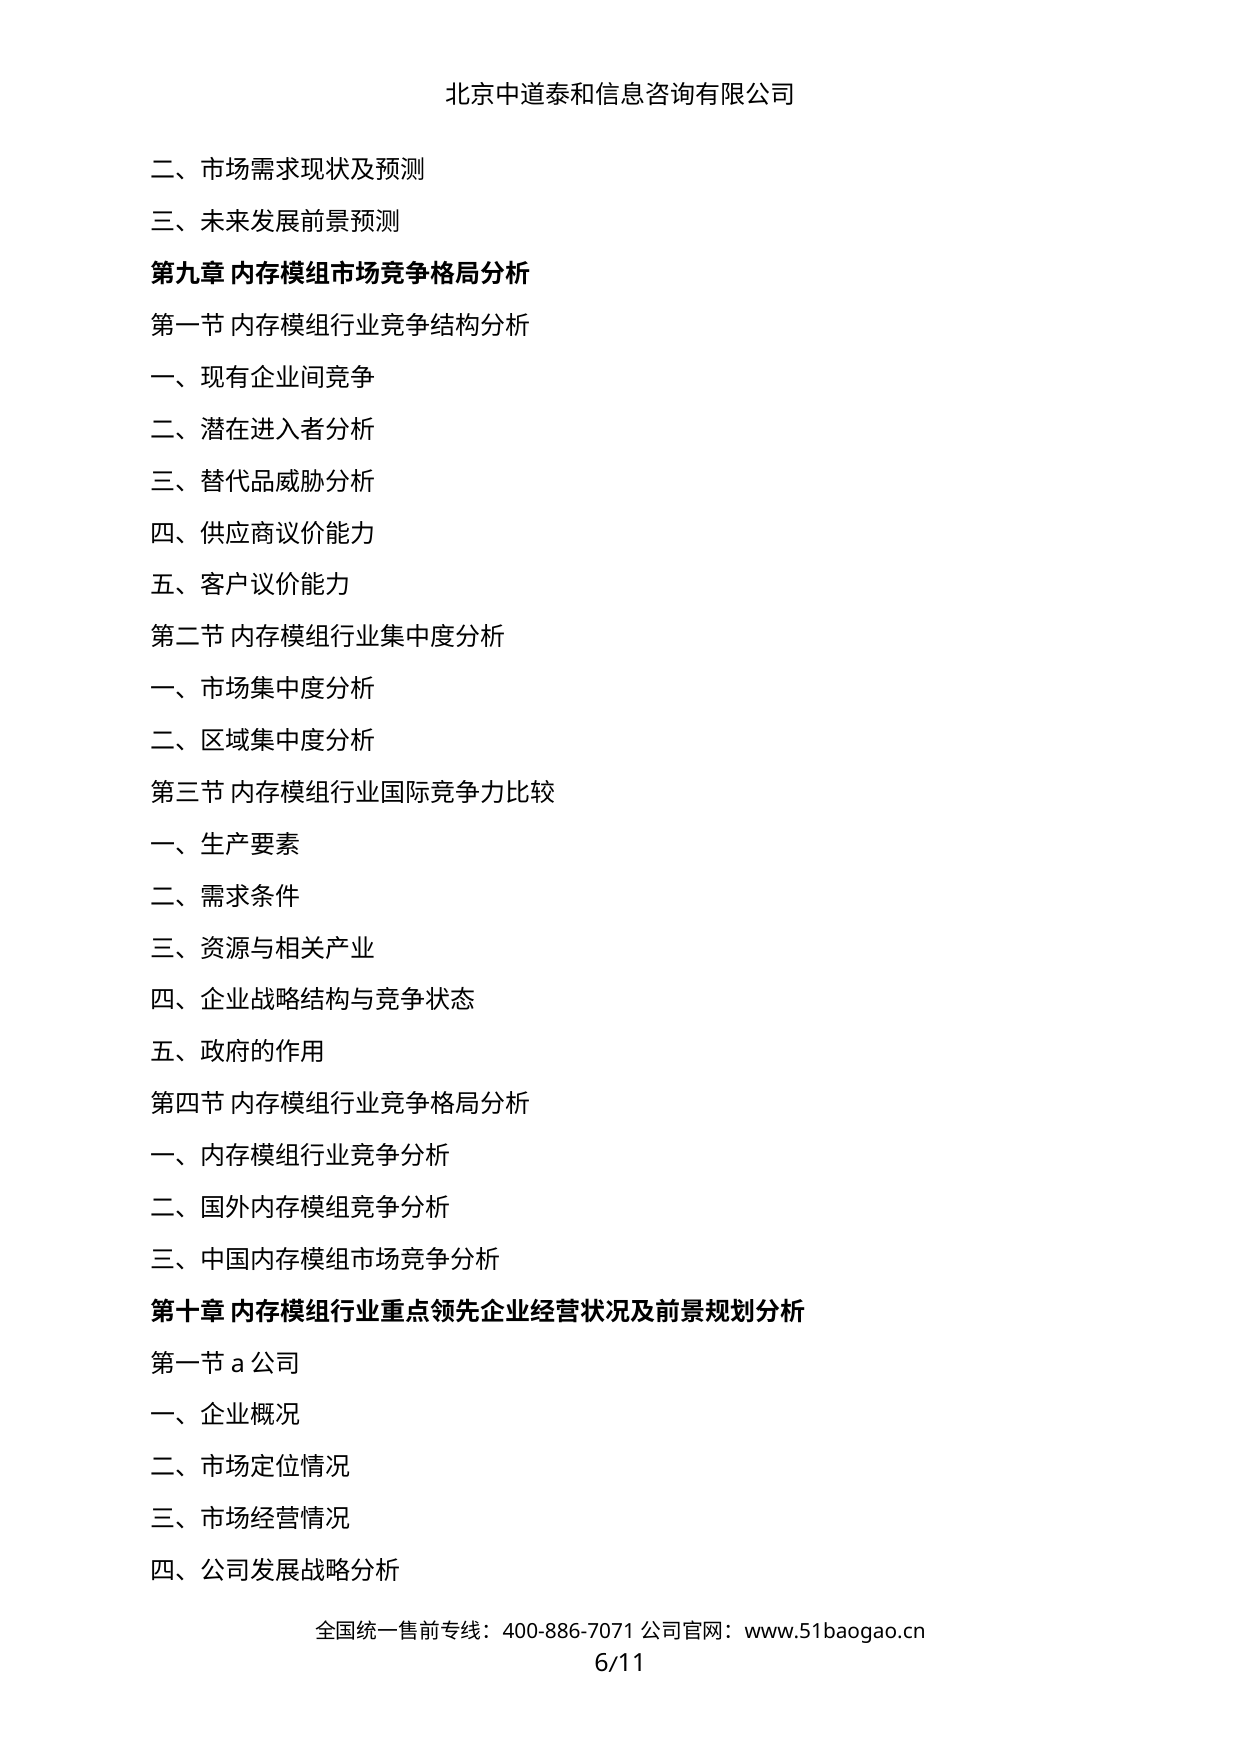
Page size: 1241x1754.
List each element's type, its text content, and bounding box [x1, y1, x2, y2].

text 第三节 内存模组行业国际竞争力比较 [150, 772, 1090, 809]
text 二、国外内存模组竞争分析 [150, 1187, 1090, 1224]
text 第一节 内存模组行业竞争结构分析 [150, 306, 1090, 342]
text 一、现有企业间竞争 [150, 357, 1090, 394]
text 三、未来发展前景预测 [150, 202, 1090, 238]
text 四、公司发展战略分析 [150, 1551, 1090, 1587]
text 三、市场经营情况 [150, 1499, 1090, 1535]
text 四、供应商议价能力 [150, 513, 1090, 549]
text 三、中国内存模组市场竞争分析 [150, 1239, 1090, 1276]
text 二、市场定位情况 [150, 1447, 1090, 1483]
text 二、市场需求现状及预测 [150, 150, 1090, 186]
text 二、潜在进入者分析 [150, 409, 1090, 446]
text 一、内存模组行业竞争分析 [150, 1136, 1090, 1172]
text 第一节 a公司 [150, 1343, 1090, 1379]
text 一、市场集中度分析 [150, 669, 1090, 705]
text 三、资源与相关产业 [150, 928, 1090, 964]
text 二、需求条件 [150, 876, 1090, 912]
text 一、生产要素 [150, 824, 1090, 861]
text 第十章 内存模组行业重点领先企业经营状况及前景规划分析 [150, 1291, 1090, 1327]
text 五、政府的作用 [150, 1032, 1090, 1068]
text 一、企业概况 [150, 1395, 1090, 1431]
text 第二节 内存模组行业集中度分析 [150, 617, 1090, 653]
text 五、客户议价能力 [150, 565, 1090, 601]
text 二、区域集中度分析 [150, 721, 1090, 757]
text 第四节 内存模组行业竞争格局分析 [150, 1084, 1090, 1120]
text 第九章 内存模组市场竞争格局分析 [150, 254, 1090, 290]
text 四、企业战略结构与竞争状态 [150, 980, 1090, 1016]
text 三、替代品威胁分析 [150, 461, 1090, 497]
